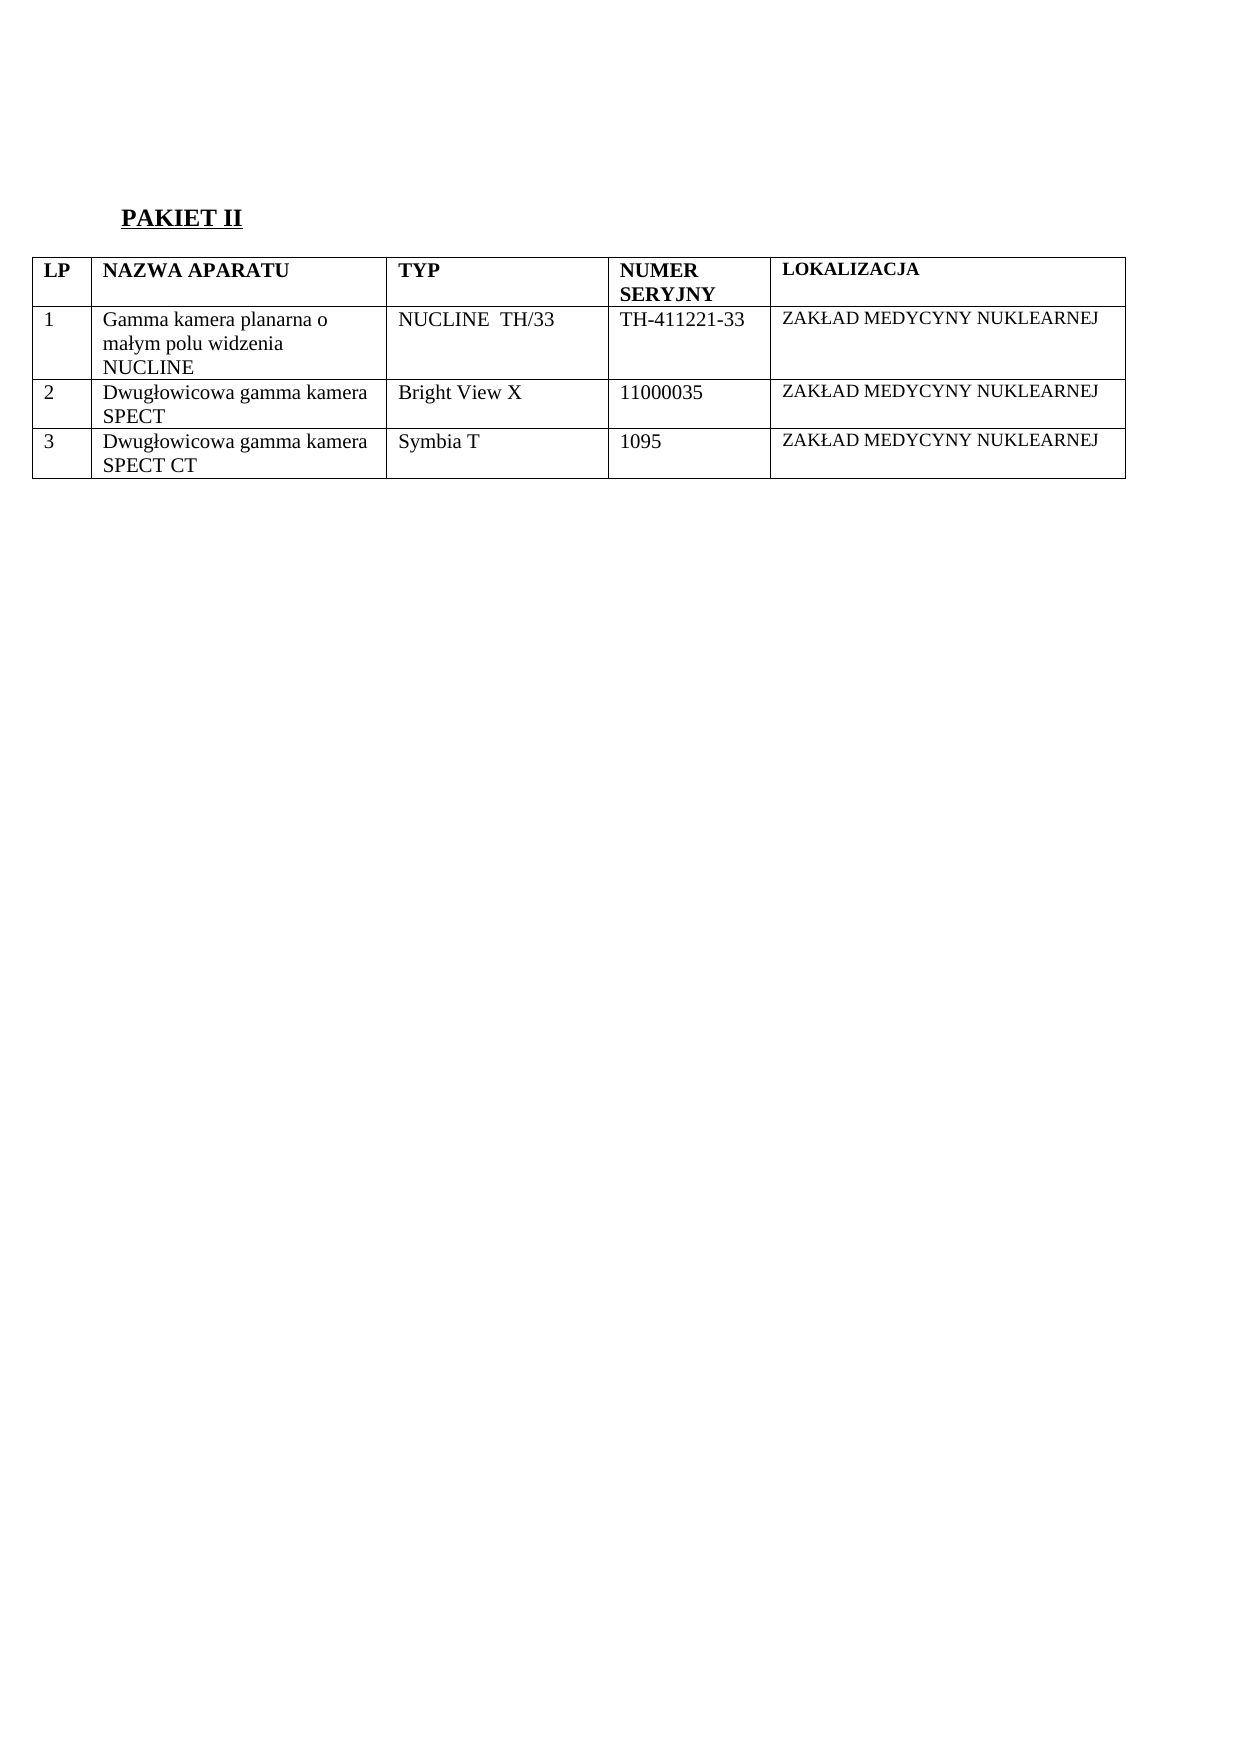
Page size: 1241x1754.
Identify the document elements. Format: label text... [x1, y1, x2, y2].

table_cell ZAKŁAD MEDYCYNY NUKLEARNEJ [771, 307, 1125, 379]
table_cell ZAKŁAD MEDYCYNY NUKLEARNEJ [771, 380, 1125, 428]
table_header LOKALIZACJA [771, 258, 1125, 306]
table_cell 3 [33, 429, 91, 477]
table_cell Dwugłowicowa gamma kamera SPECT CT [92, 429, 386, 477]
text PAKIET II [121, 203, 1120, 232]
table_cell ZAKŁAD MEDYCYNY NUKLEARNEJ [771, 429, 1125, 477]
table_header LP [33, 258, 91, 306]
table_cell Gamma kamera planarna o małym polu widzenia NUCLINE [92, 307, 386, 379]
table_cell Dwugłowicowa gamma kamera SPECT [92, 380, 386, 428]
table_cell 1095 [609, 429, 770, 477]
table_cell 11000035 [609, 380, 770, 428]
table_header TYP [387, 258, 608, 306]
table_cell Symbia T [387, 429, 608, 477]
table_cell NUCLINE TH/33 [387, 307, 608, 379]
table_header NUMER SERYJNY [609, 258, 770, 306]
table_cell 1 [33, 307, 91, 379]
table_header NAZWA APARATU [92, 258, 386, 306]
table_cell Bright View X [387, 380, 608, 428]
table_cell TH-411221-33 [609, 307, 770, 379]
table_cell 2 [33, 380, 91, 428]
